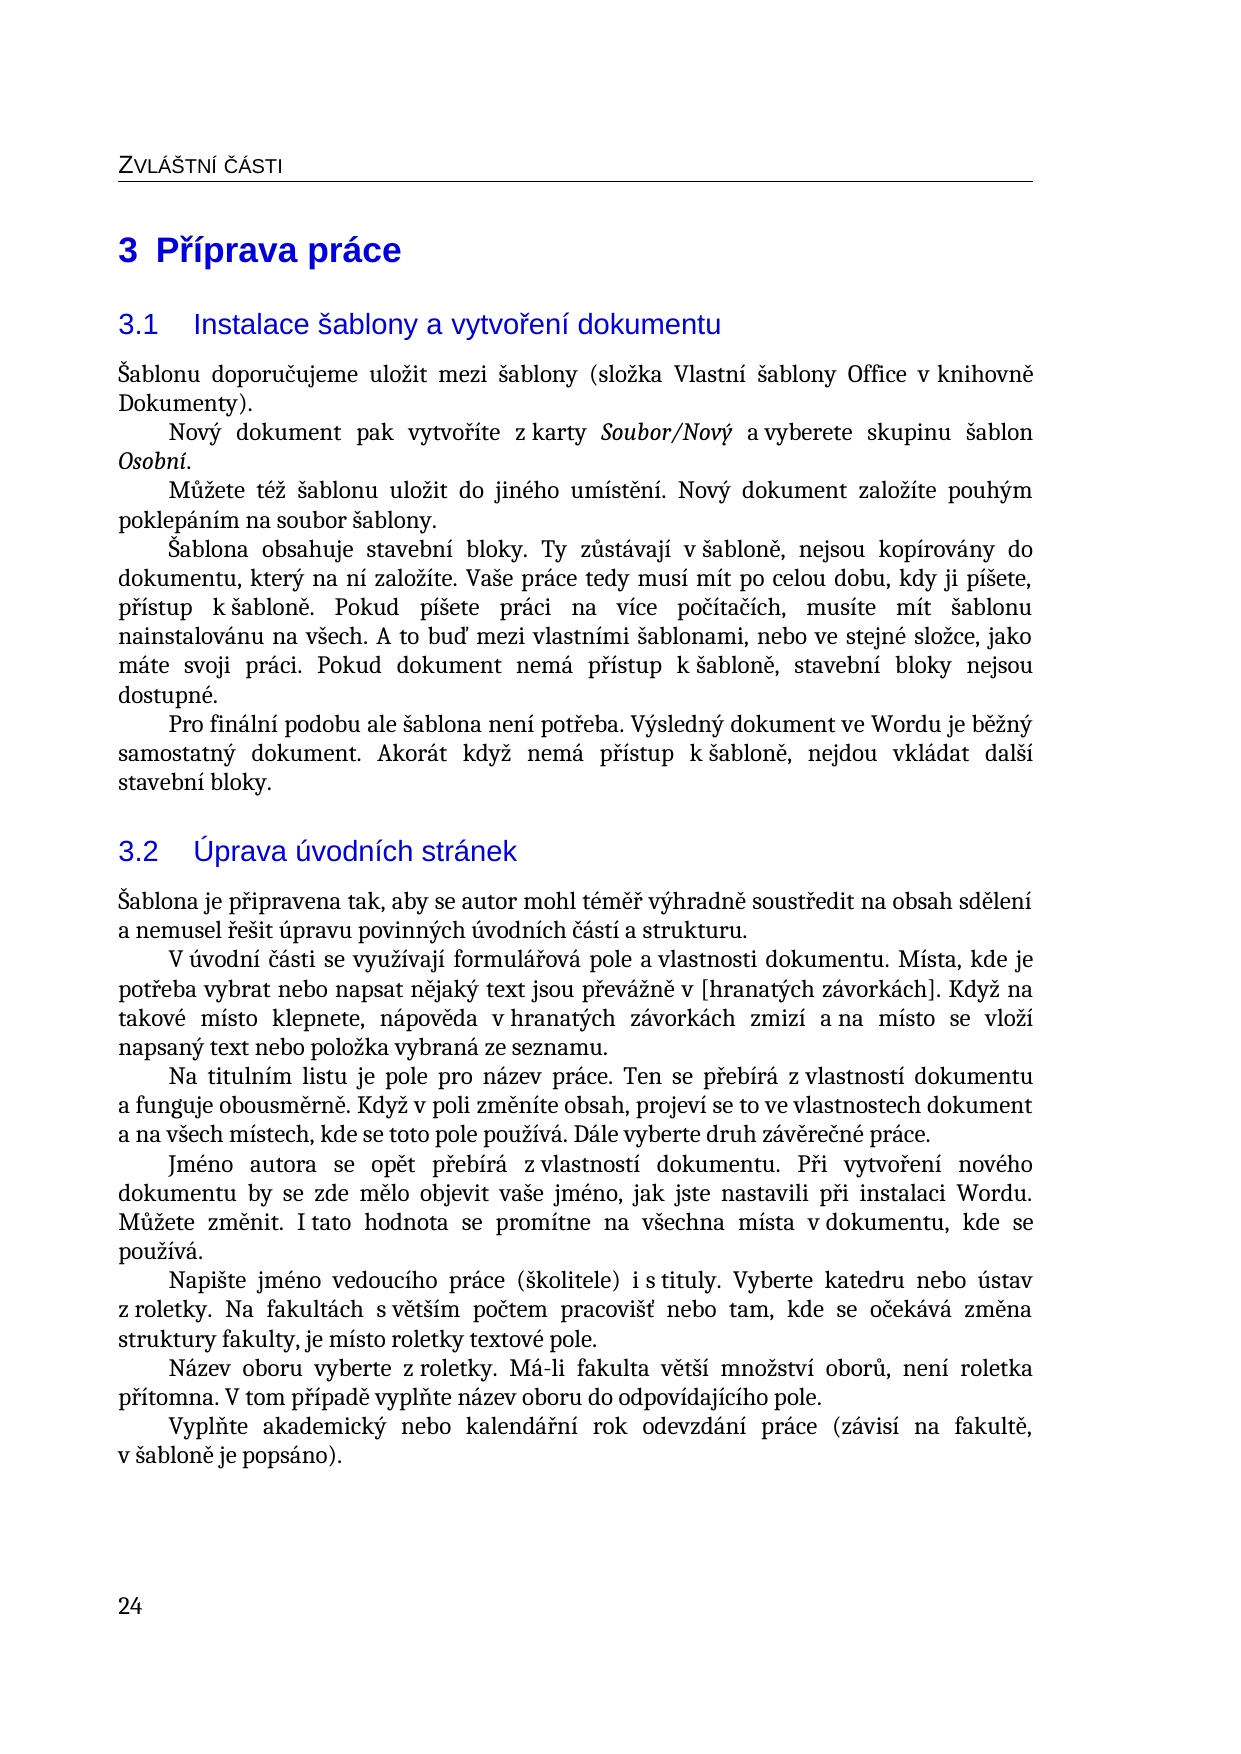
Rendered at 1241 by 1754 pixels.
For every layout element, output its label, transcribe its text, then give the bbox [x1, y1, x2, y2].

text Vyplňte akademický nebo kalendářní rok odevzdání práce (závisí na fakultě, v šabloně je popsáno). [118, 1412, 1033, 1470]
text V úvodní části se využívají formulářová pole a vlastnosti dokumentu. Místa, kde je potřeba vybrat nebo napsat nějaký text jsou převážně v [hranatých závorkách]. Když na takové místo klepnete, nápověda v hranatých závorkách zmizí a na místo se vloží napsaný text nebo položka vybraná ze seznamu. [118, 945, 1033, 1062]
text Nový dokument pak vytvoříte z karty Soubor/Nový a vyberete skupinu šablon Osobní. [118, 418, 1033, 476]
text Pro finální podobu ale šablona není potřeba. Výsledný dokument ve Wordu je běžný samostatný dokument. Akorát když nemá přístup k šabloně, nejdou vkládat další stavební bloky. [118, 709, 1033, 797]
text Můžete též šablonu uložit do jiného umístění. Nový dokument založíte pouhým poklepáním na soubor šablony. [118, 476, 1033, 534]
text Šablonu doporučujeme uložit mezi šablony (složka Vlastní šablony Office v knihovně Dokumenty). [118, 359, 1033, 418]
text Napište jméno vedoucího práce (školitele) i s tituly. Vyberte katedru nebo ústav z roletky. Na fakultách s větším počtem pracovišť nebo tam, kde se očekává změna struktury fakulty, je místo roletky textové pole. [118, 1266, 1033, 1353]
text Na titulním listu je pole pro název práce. Ten se přebírá z vlastností dokumentu a funguje obousměrně. Když v poli změníte obsah, projeví se to ve vlastnostech dokument a na všech místech, kde se toto pole používá. Dále vyberte druh závěrečné práce. [118, 1062, 1033, 1149]
text Šablona je připravena tak, aby se autor mohl téměř výhradně soustředit na obsah sdělení a nemusel řešit úpravu povinných úvodních částí a strukturu. [118, 887, 1033, 945]
subtitle Příprava práce [118, 219, 1033, 269]
subtitle Úprava úvodních stránek [118, 834, 1033, 868]
text Název oboru vyberte z roletky. Má-li fakulta větší množství oborů, není roletka přítomna. V tom případě vyplňte název oboru do odpovídajícího pole. [118, 1353, 1033, 1412]
subtitle Instalace šablony a vytvoření dokumentu [118, 307, 1033, 341]
text Jméno autora se opět přebírá z vlastností dokumentu. Při vytvoření nového dokumentu by se zde mělo objevit vaše jméno, jak jste nastavili při instalaci Wordu. Můžete změnit. I tato hodnota se promítne na všechna místa v dokumentu, kde se používá. [118, 1149, 1033, 1266]
text Šablona obsahuje stavební bloky. Ty zůstávají v šabloně, nejsou kopírovány do dokumentu, který na ní založíte. Vaše práce tedy musí mít po celou dobu, kdy ji píšete, přístup k šabloně. Pokud píšete práci na více počítačích, musíte mít šablonu nainstalovánu na všech. A to buď mezi vlastními šablonami, nebo ve stejné složce, jako máte svoji práci. Pokud dokument nemá přístup k šabloně, stavební bloky nejsou dostupné. [118, 534, 1033, 709]
